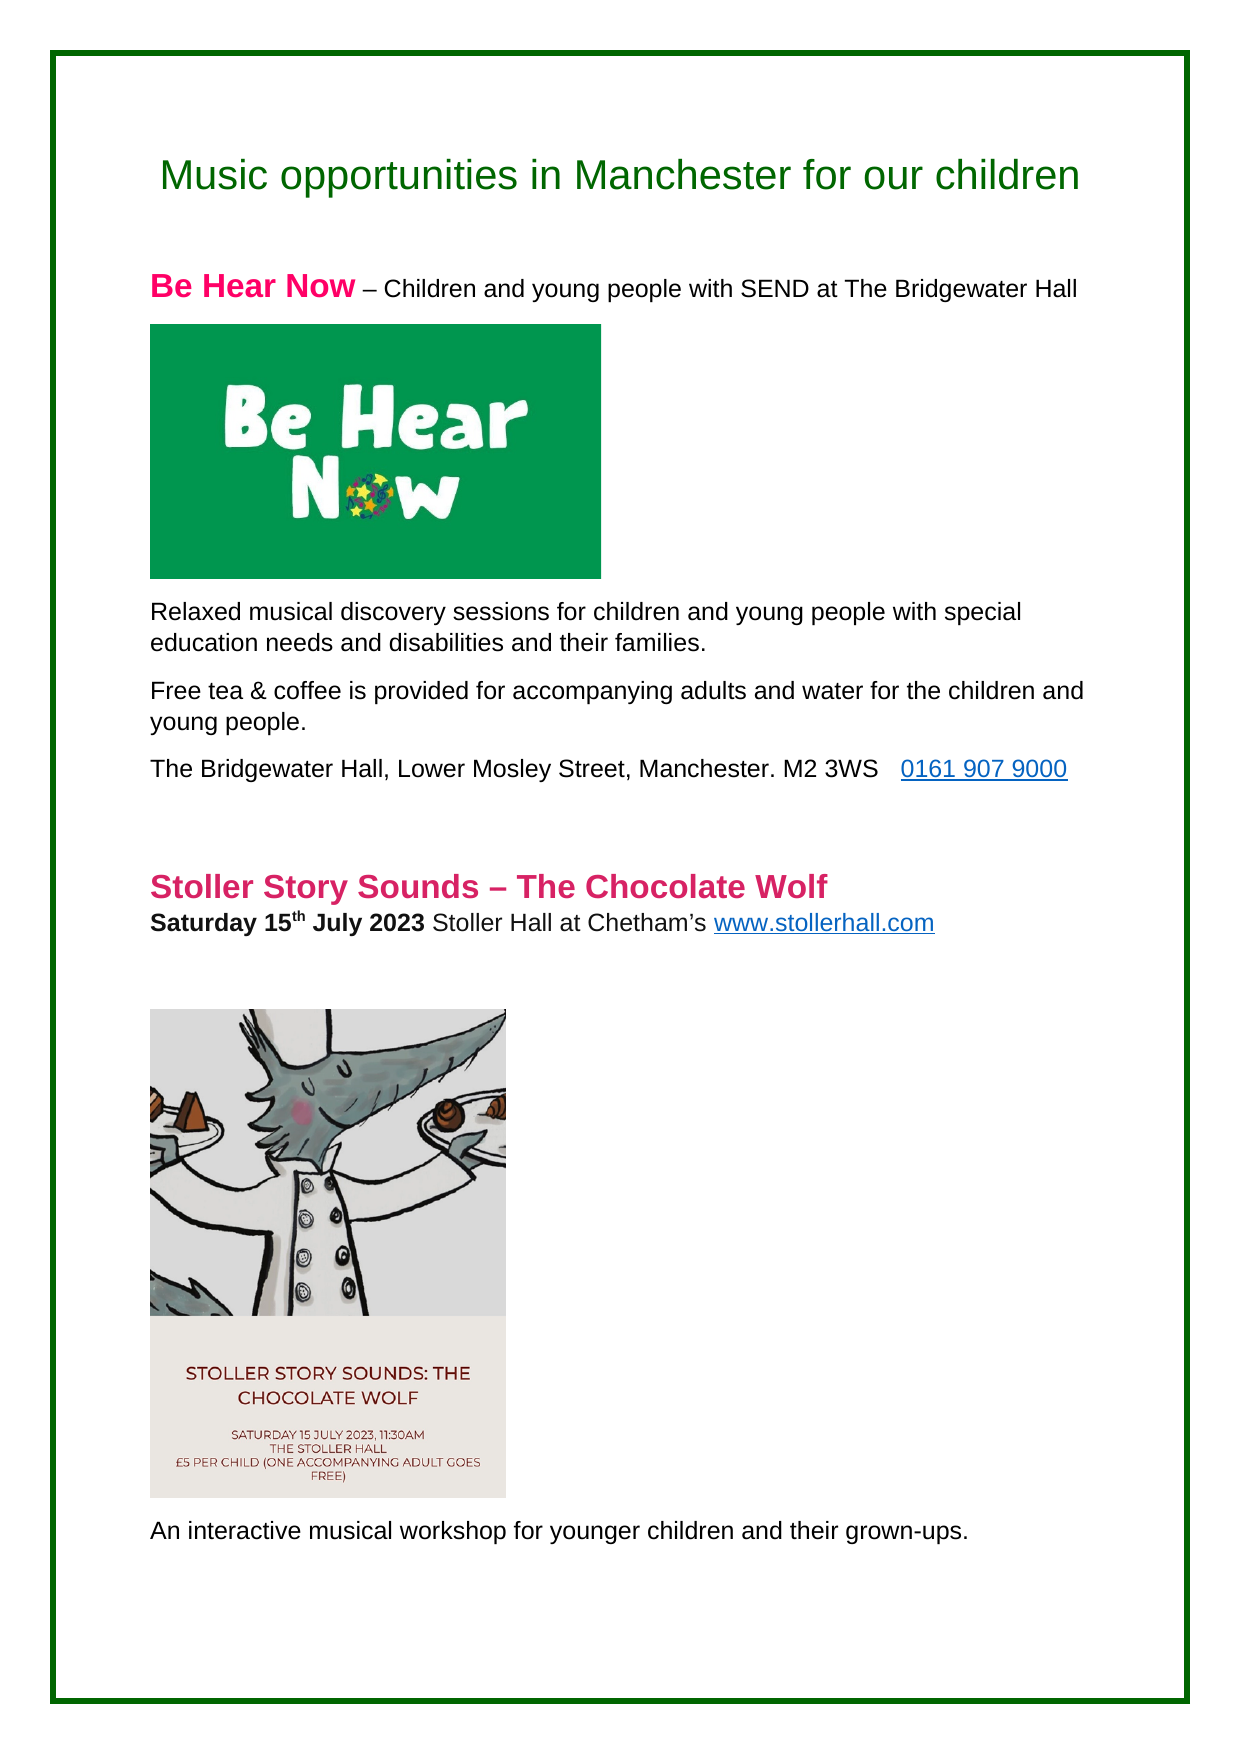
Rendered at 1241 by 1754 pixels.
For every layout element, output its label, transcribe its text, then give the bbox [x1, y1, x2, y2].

text Music opportunities in Manchester for our children [150, 150, 1090, 198]
picture [150, 324, 602, 579]
text Be Hear Now – Children and young people with SEND at The Bridgewater Hall [150, 266, 1090, 304]
text Stoller Story Sounds – The Chocolate Wolf [150, 867, 1090, 905]
text The Bridgewater Hall, Lower Mosley Street, Manchester. M2 3WS 0161 907 9000 [150, 754, 1090, 783]
text Relaxed musical discovery sessions for children and young people with special education needs and disabilities and their families. [150, 597, 1090, 657]
text Saturday 15th July 2023 Stoller Hall at Chetham’s www.stollerhall.com [150, 905, 1090, 936]
text An interactive musical workshop for younger children and their grown-ups. [150, 1516, 1090, 1545]
text Free tea & coffee is provided for accompanying adults and water for the children and young people. [150, 676, 1090, 736]
picture [150, 1009, 506, 1498]
